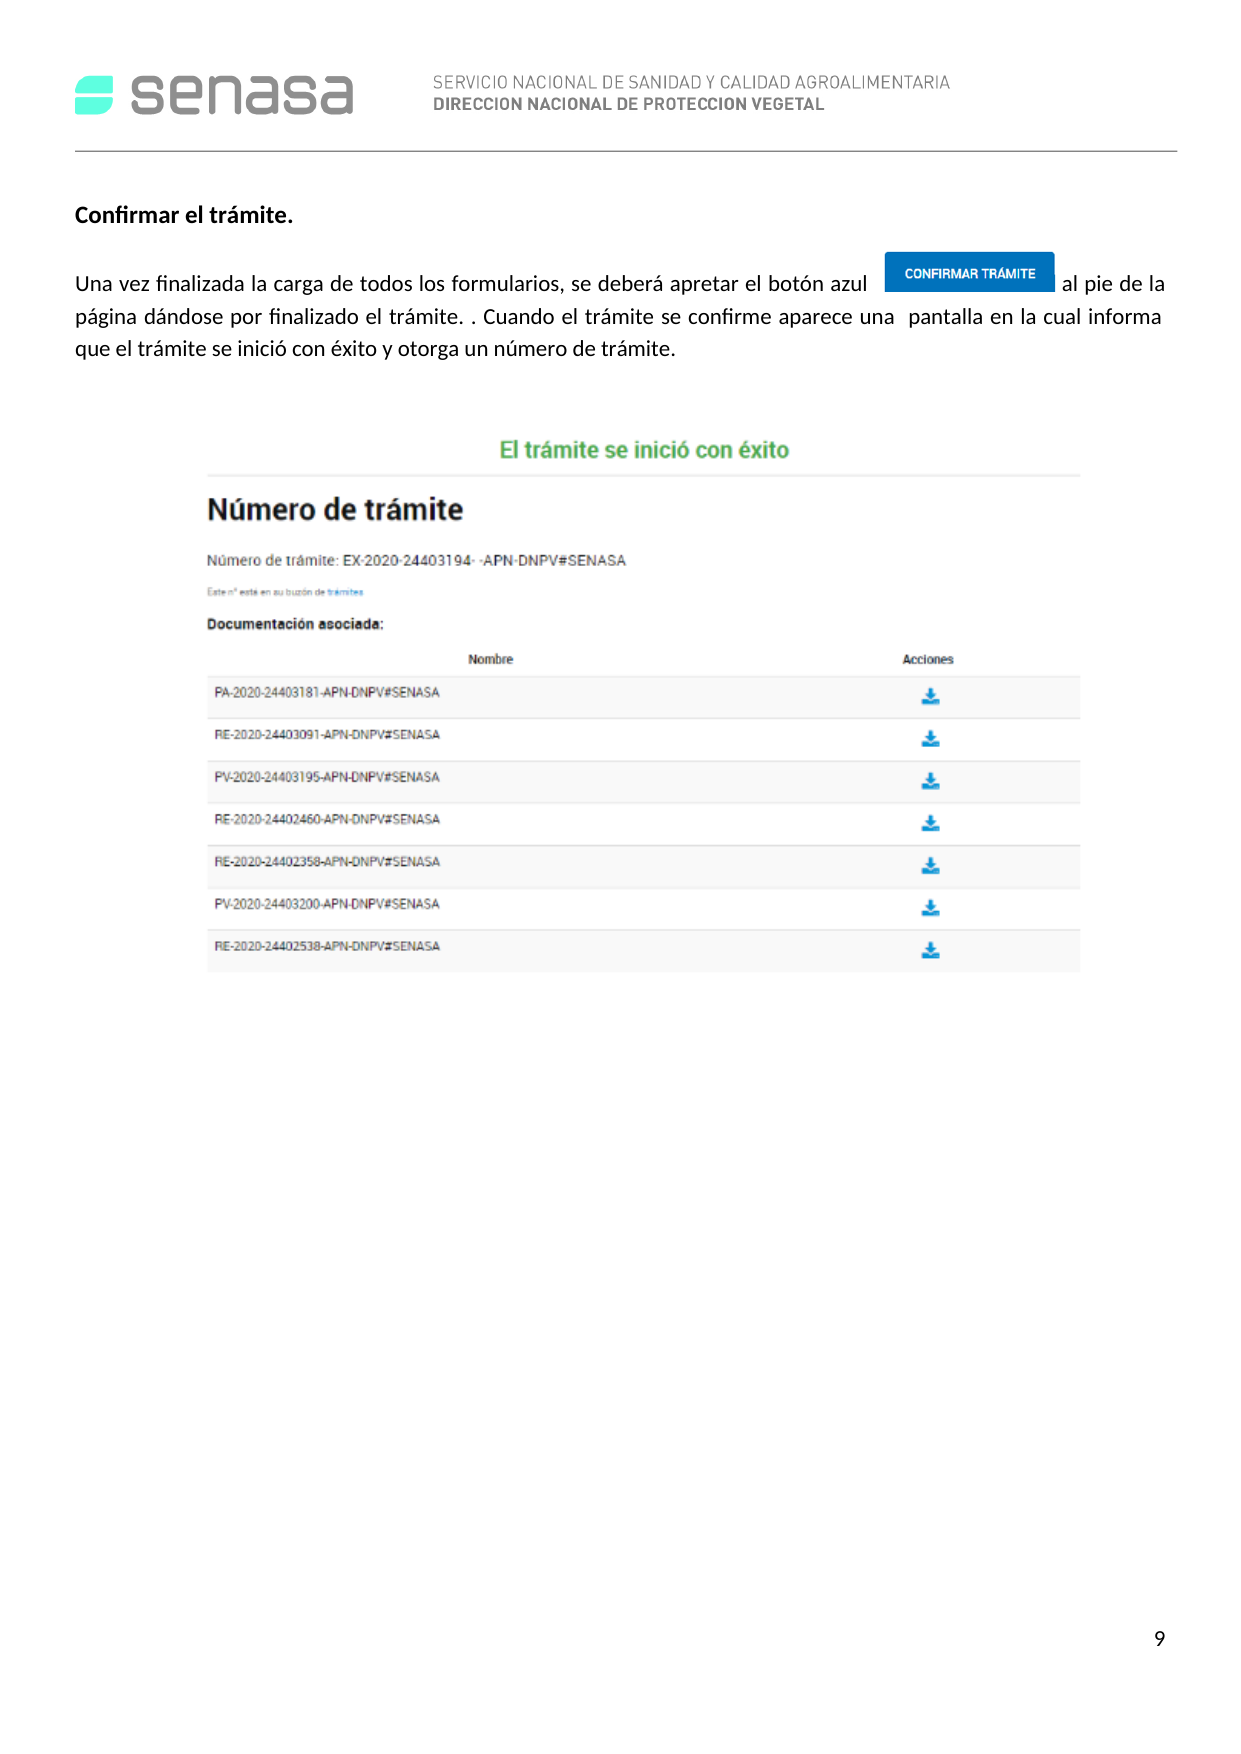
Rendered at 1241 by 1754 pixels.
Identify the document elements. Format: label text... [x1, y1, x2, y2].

picture [881, 248, 1056, 292]
picture [159, 431, 1081, 977]
text Una vez finalizada la carga de todos los formularios, se deberá apretar el botón azul al pie de la página dándose por finalizado el trámite. . Cuando el trámite se confirme aparece una pantalla en la cual informa que el trámite se inició con éxito y otorga un número de trámite. [75, 248, 1165, 362]
text Confirmar el trámite. [75, 199, 1165, 229]
picture [75, 73, 1178, 152]
